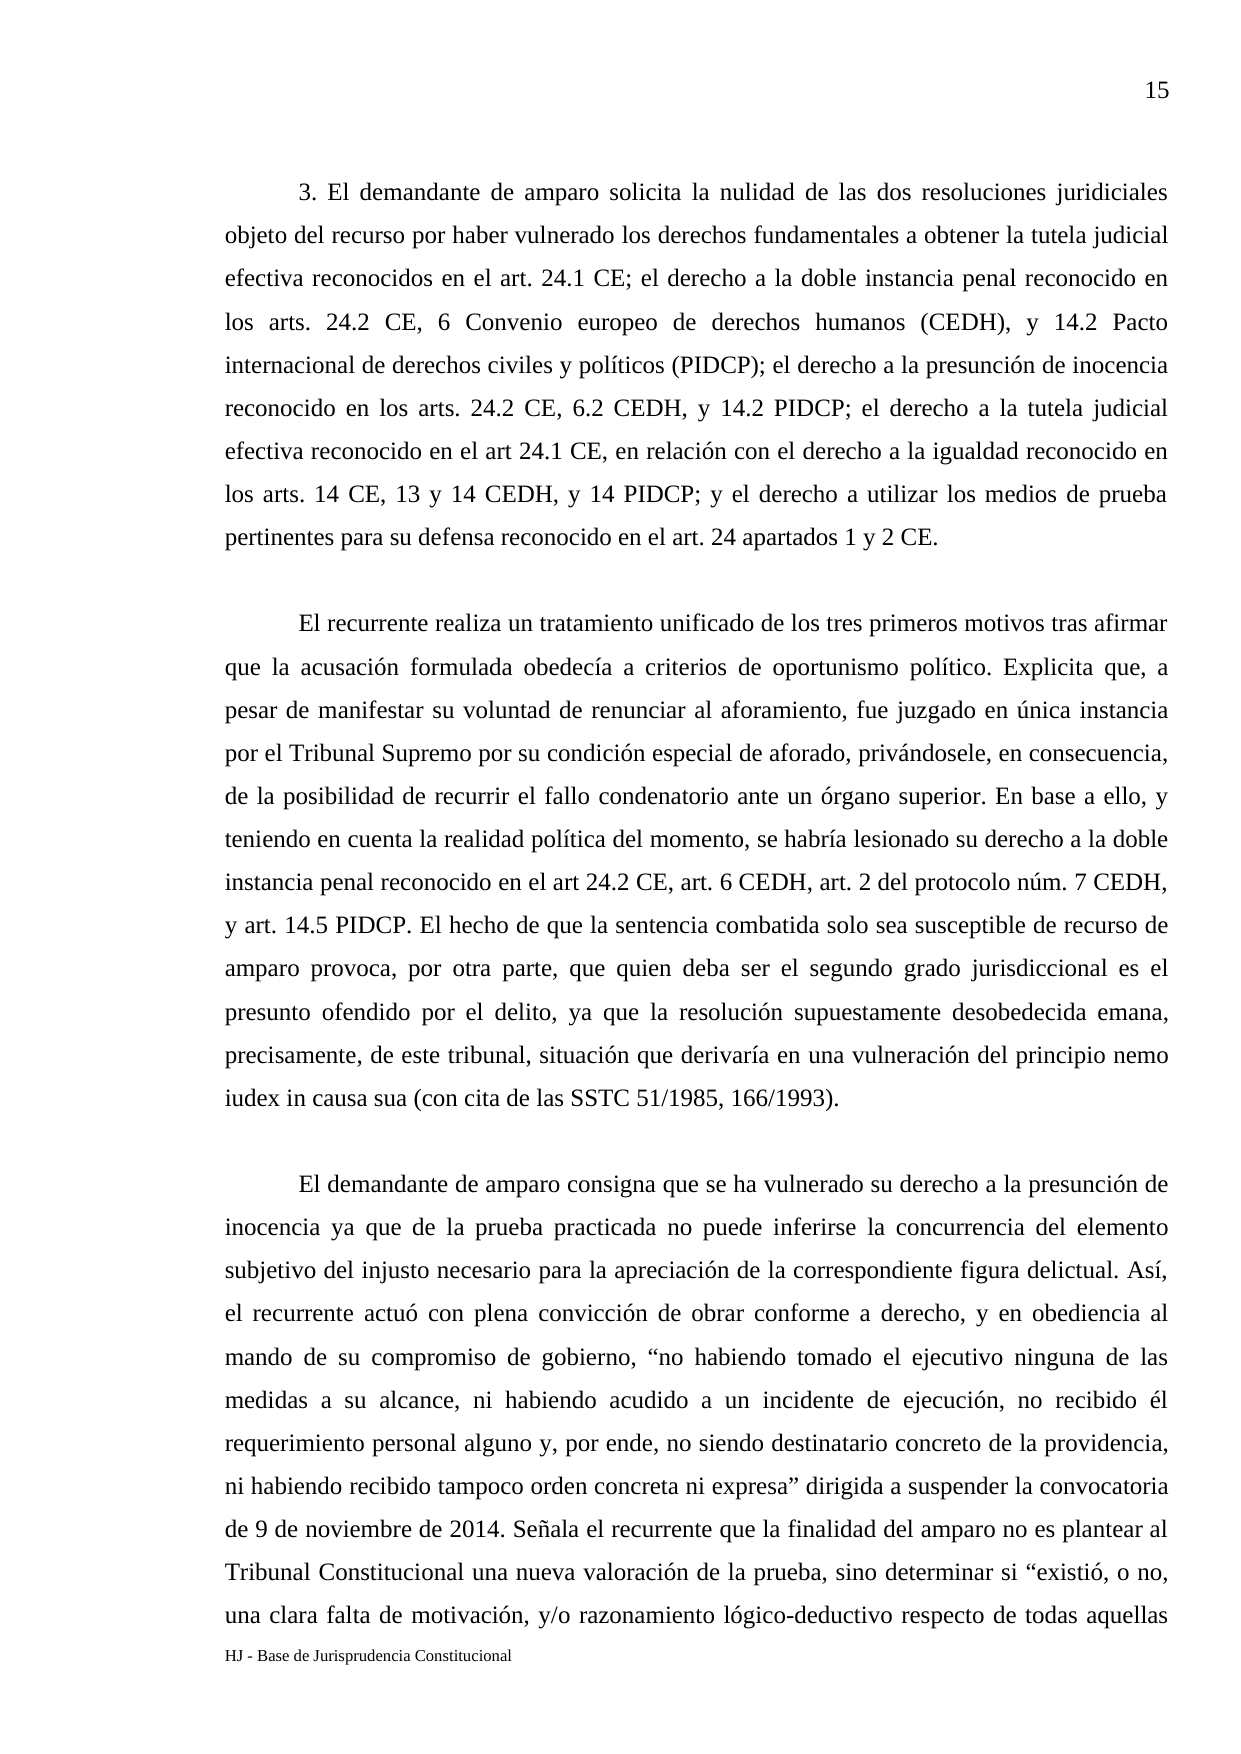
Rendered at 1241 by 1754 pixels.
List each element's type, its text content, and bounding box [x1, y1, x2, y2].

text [224, 1169, 1169, 1629]
text El recurrente realiza un tratamiento unificado de los tres primeros motivos tras afirmar que la acusación formulada obedecía a criterios de oportunismo político. Explicita que, a pesar de manifestar su voluntad de renunciar al aforamiento, fue juzgado en única instancia por el Tribunal Supremo por su condición especial de aforado, privándosele, en consecuencia, de la posibilidad de recurrir el fallo condenatorio ante un órgano superior. En base a ello, y teniendo en cuenta la realidad política del momento, se habría lesionado su derecho a la doble instancia penal reconocido en el art 24.2 CE, art. 6 CEDH, art. 2 del protocolo núm. 7 CEDH, y art. 14.5 PIDCP. El hecho de que la sentencia combatida solo sea susceptible de recurso de amparo provoca, por otra parte, que quien deba ser el segundo grado jurisdiccional es el presunto ofendido por el delito, ya que la resolución supuestamente desobedecida emana, precisamente, de este tribunal, situación que derivaría en una vulneración del principio nemo iudex in causa sua (con cita de las SSTC 51/1985, 166/1993). [224, 608, 1169, 1112]
text 3. El demandante de amparo solicita la nulidad de las dos resoluciones juridiciales objeto del recurso por haber vulnerado los derechos fundamentales a obtener la tutela judicial efectiva reconocidos en el art. 24.1 CE; el derecho a la doble instancia penal reconocido en los arts. 24.2 CE, 6 Convenio europeo de derechos humanos (CEDH), y 14.2 Pacto internacional de derechos civiles y políticos (PIDCP); el derecho a la presunción de inocencia reconocido en los arts. 24.2 CE, 6.2 CEDH, y 14.2 PIDCP; el derecho a la tutela judicial efectiva reconocido en el art 24.1 CE, en relación con el derecho a la igualdad reconocido en los arts. 14 CE, 13 y 14 CEDH, y 14 PIDCP; y el derecho a utilizar los medios de prueba pertinentes para su defensa reconocido en el art. 24 apartados 1 y 2 CE. [224, 177, 1169, 551]
